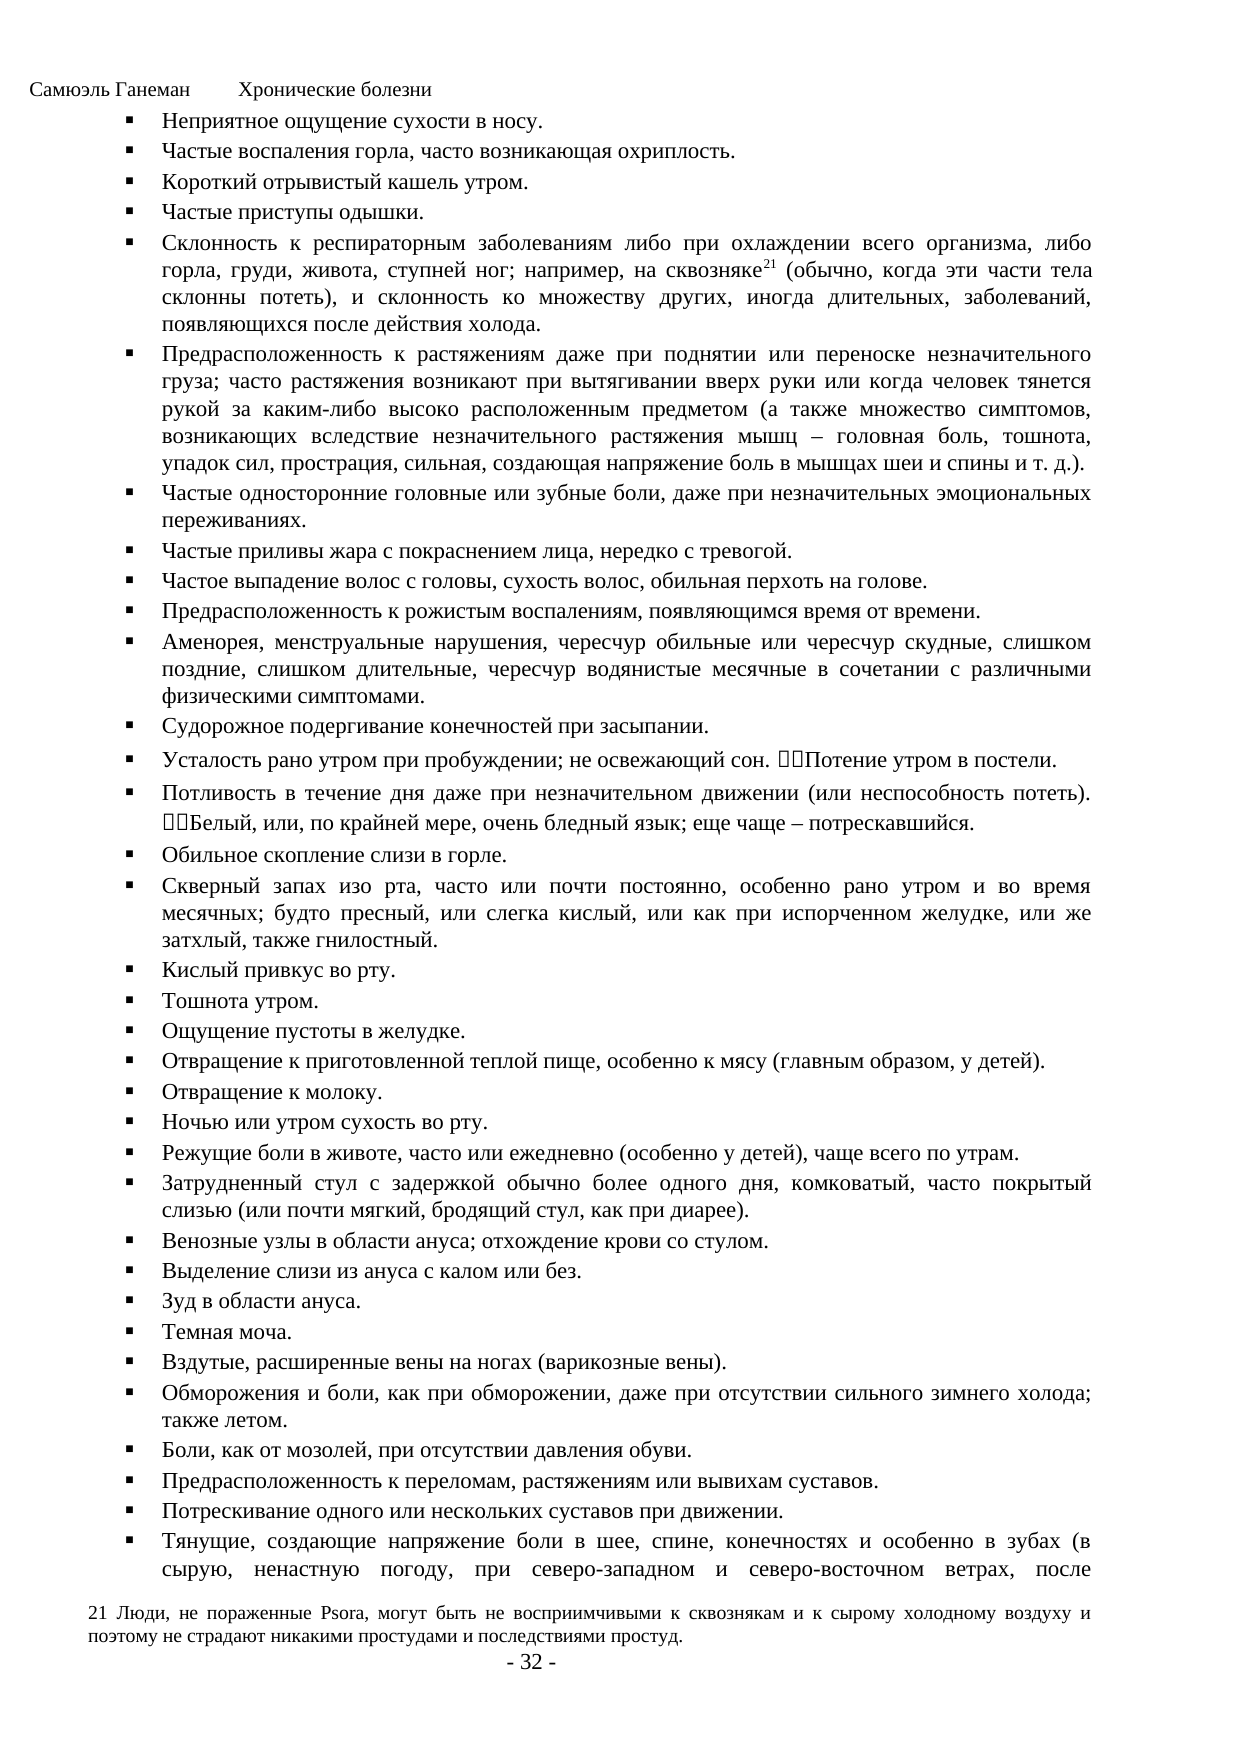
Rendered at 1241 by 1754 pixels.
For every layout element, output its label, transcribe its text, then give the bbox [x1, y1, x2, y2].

list Отвращение к молоку. [124, 1078, 1093, 1104]
list Вздутые, расширенные вены на ногах (варикозные вены). [124, 1348, 1093, 1375]
list Обморожения и боли, как при обморожении, даже при отсутствии сильного зимнего холода; также летом. [124, 1379, 1093, 1432]
list Склонность к респираторным заболеваниям либо при охлаждении всего организма, либо горла, груди, живота, ступней ног; например, на сквозняке (обычно, когда эти части тела склонны потеть), и склонность ко множеству других, иногда длительных, заболеваний, появляющихся после действия холода. [124, 229, 1093, 336]
list Усталость рано утром при пробуждении; не освежающий сон. Потение утром в постели. [124, 743, 1093, 774]
list Тошнота утром. [124, 987, 1093, 1013]
list Предрасположенность к переломам, растяжениям или вывихам суставов. [124, 1467, 1093, 1493]
list Потрескивание одного или нескольких суставов при движении. [124, 1497, 1093, 1523]
list Частые приступы одышки. [124, 198, 1093, 225]
list Обильное скопление слизи в горле. [124, 841, 1093, 868]
list Предрасположенность к рожистым воспалениям, появляющимся время от времени. [124, 598, 1093, 624]
list Частые односторонние головные или зубные боли, даже при незначительных эмоциональных переживаниях. [124, 479, 1093, 533]
list Отвращение к приготовленной теплой пище, особенно к мясу (главным образом, у детей). [124, 1048, 1093, 1074]
list Короткий отрывистый кашель утром. [124, 168, 1093, 194]
list Предрасположенность к растяжениям даже при поднятии или переноске незначительного груза; часто растяжения возникают при вытягивании вверх руки или когда человек тянется рукой за каким-либо высоко расположенным предметом (а также множество симптомов, возникающих вследствие незначительного растяжения мышц – головная боль, тошнота, упадок сил, прострация, сильная, создающая напряжение боль в мышцах шеи и спины и т. д.). [124, 341, 1093, 475]
list Судорожное подергивание конечностей при засыпании. [124, 713, 1093, 739]
list Зуд в области ануса. [124, 1288, 1093, 1314]
list Потливость в течение дня даже при незначительном движении (или неспособность потеть). Белый, или, по крайней мере, очень бледный язык; еще чаще – потрескавшийся. [124, 778, 1093, 837]
list Кислый привкус во рту. [124, 956, 1093, 983]
list Боли, как от мозолей, при отсутствии давления обуви. [124, 1436, 1093, 1463]
list Частое выпадение волос с головы, сухость волос, обильная перхоть на голове. [124, 567, 1093, 593]
list Неприятное ощущение сухости в носу. [124, 107, 1093, 133]
list Частые воспаления горла, часто возникающая охриплость. [124, 138, 1093, 164]
list Венозные узлы в области ануса; отхождение крови со стулом. [124, 1227, 1093, 1253]
list Частые приливы жара с покраснением лица, нередко с тревогой. [124, 537, 1093, 563]
list Затрудненный стул с задержкой обычно более одного дня, комковатый, часто покрытый слизью (или почти мягкий, бродящий стул, как при диарее). [124, 1169, 1093, 1223]
list Режущие боли в животе, часто или ежедневно (особенно у детей), чаще всего по утрам. [124, 1139, 1093, 1165]
list Выделение слизи из ануса с калом или без. [124, 1257, 1093, 1283]
list Ночью или утром сухость во рту. [124, 1108, 1093, 1135]
list Аменорея, менструальные нарушения, чересчур обильные или чересчур скудные, слишком поздние, слишком длительные, чересчур водянистые месячные в сочетании с различными физическими симптомами. [124, 628, 1093, 708]
list Скверный запах изо рта, часто или почти постоянно, особенно рано утром и во время месячных; будто пресный, или слегка кислый, или как при испорченном желудке, или же затхлый, также гнилостный. [124, 872, 1093, 952]
list Темная моча. [124, 1318, 1093, 1344]
list Ощущение пустоты в желудке. [124, 1017, 1093, 1043]
